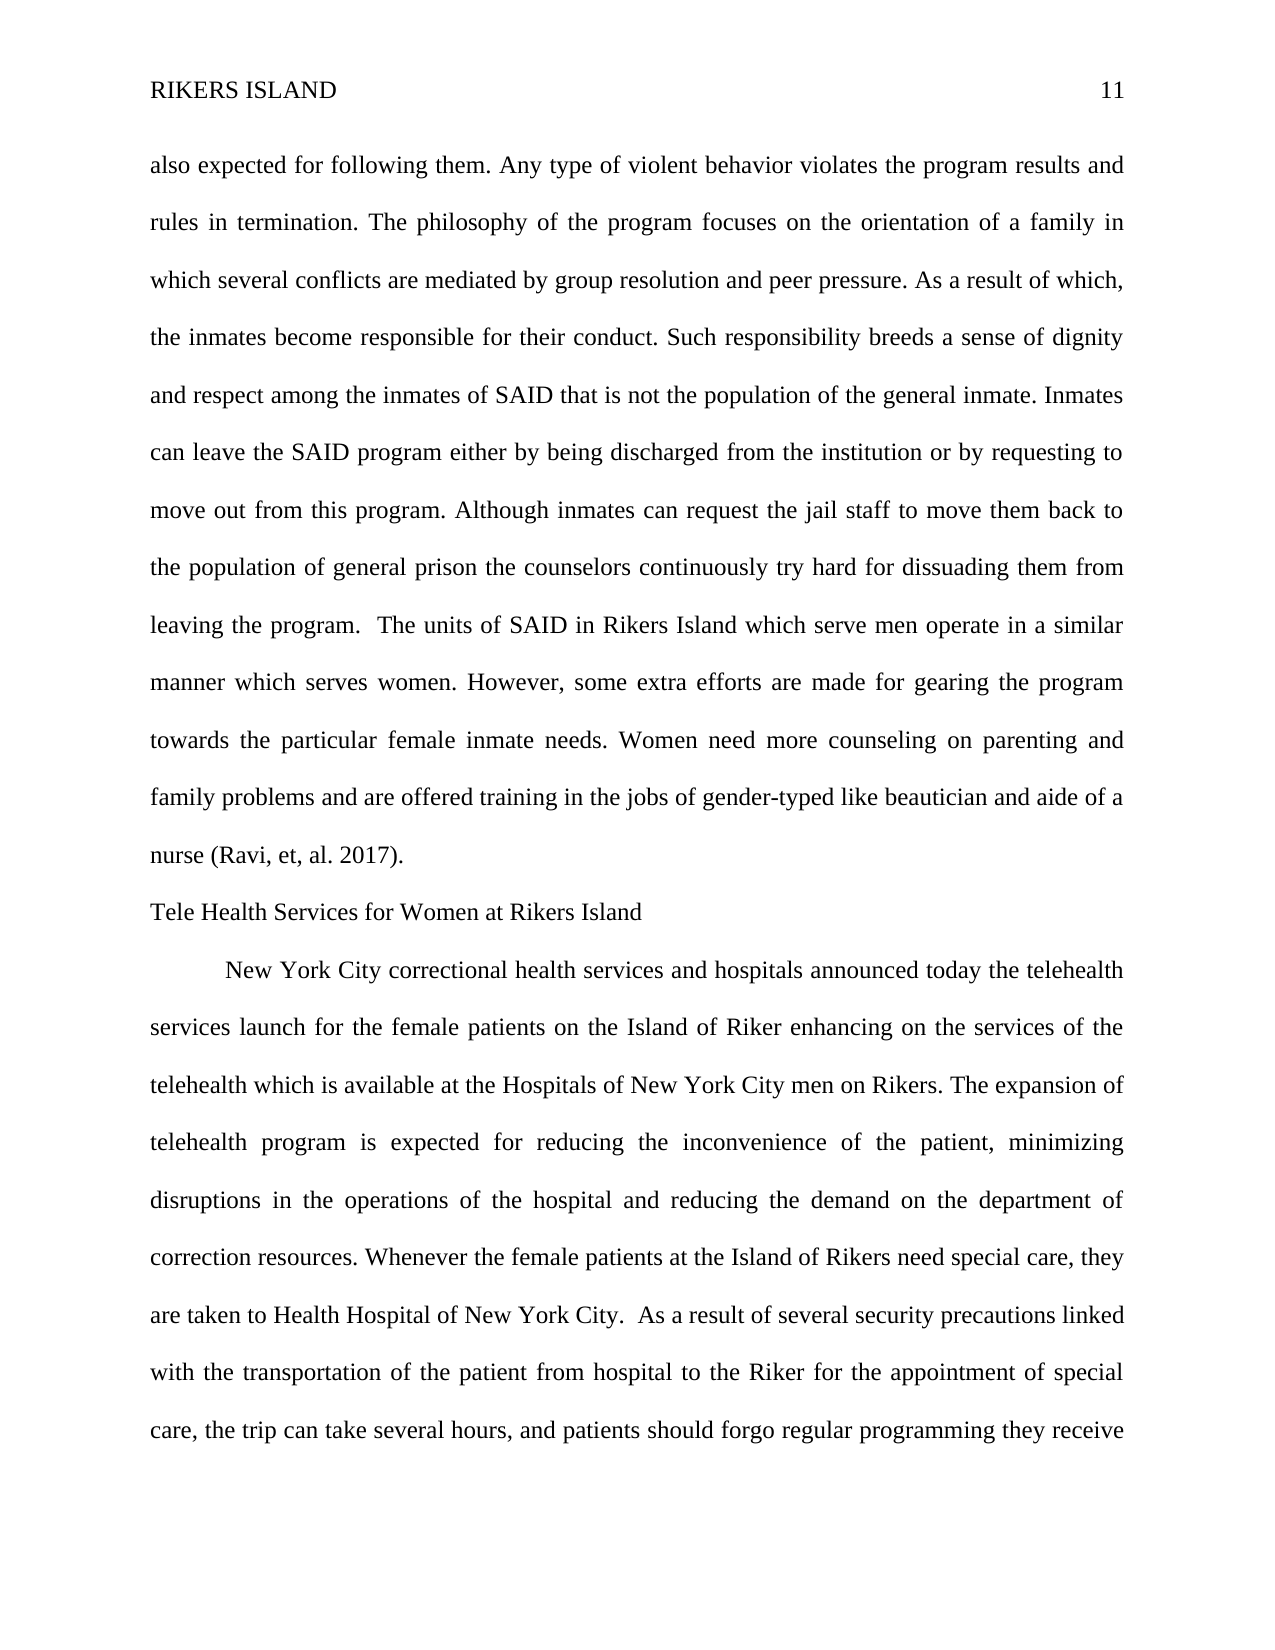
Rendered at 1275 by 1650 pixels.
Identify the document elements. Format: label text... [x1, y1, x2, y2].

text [150, 150, 1125, 869]
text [150, 955, 1125, 1444]
text Tele Health Services for Women at Rikers Island [150, 897, 1125, 926]
